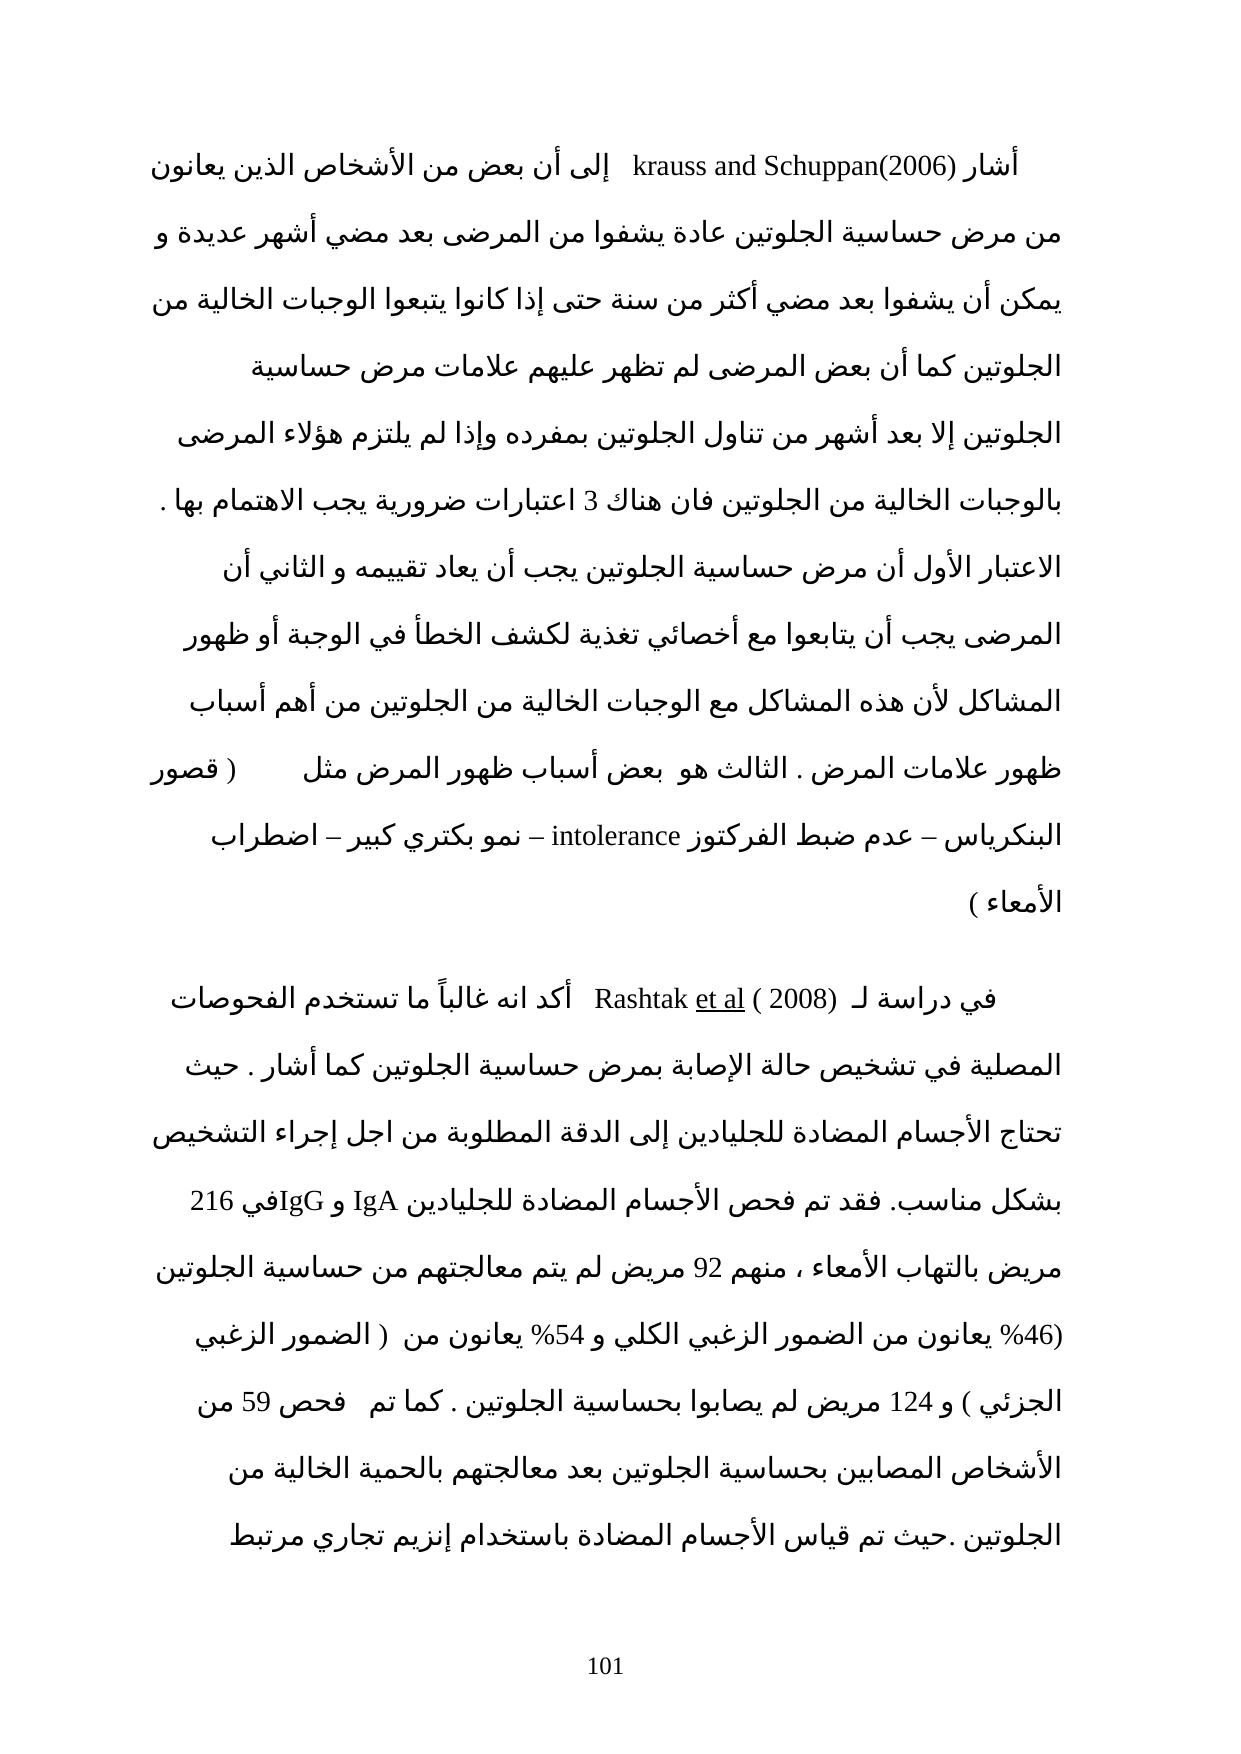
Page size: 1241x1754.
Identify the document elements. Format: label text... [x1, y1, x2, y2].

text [148, 981, 1063, 1552]
text أشار (2006)krauss and Schuppan إلى أن بعض من الأشخاص الذين يعانون من مرض حساسية الجلوتين عادة يشفوا من المرضى بعد مضي أشهر عديدة و يمكن أن يشفوا بعد مضي أكثر من سنة حتى إذا كانوا يتبعوا الوجبات الخالية من الجلوتين كما أن بعض المرضى لم تظهر عليهم علامات مرض حساسية الجلوتين إلا بعد أشهر من تناول الجلوتين بمفرده وإذا لم يلتزم هؤلاء المرضى بالوجبات الخالية من الجلوتين فان هناك 3 اعتبارات ضرورية يجب الاهتمام بها . الاعتبار الأول أن مرض حساسية الجلوتين يجب أن يعاد تقييمه و الثاني أن المرضى يجب أن يتابعوا مع أخصائي تغذية لكشف الخطأ في الوجبة أو ظهور المشاكل لأن هذه المشاكل مع الوجبات الخالية من الجلوتين من أهم أسباب ظهور علامات المرض . الثالث هو بعض أسباب ظهور المرض مثل ( قصور البنكرياس – عدم ضبط الفركتوز intolerance – نمو بكتري كبير – اضطراب الأمعاء ) [148, 148, 1063, 919]
